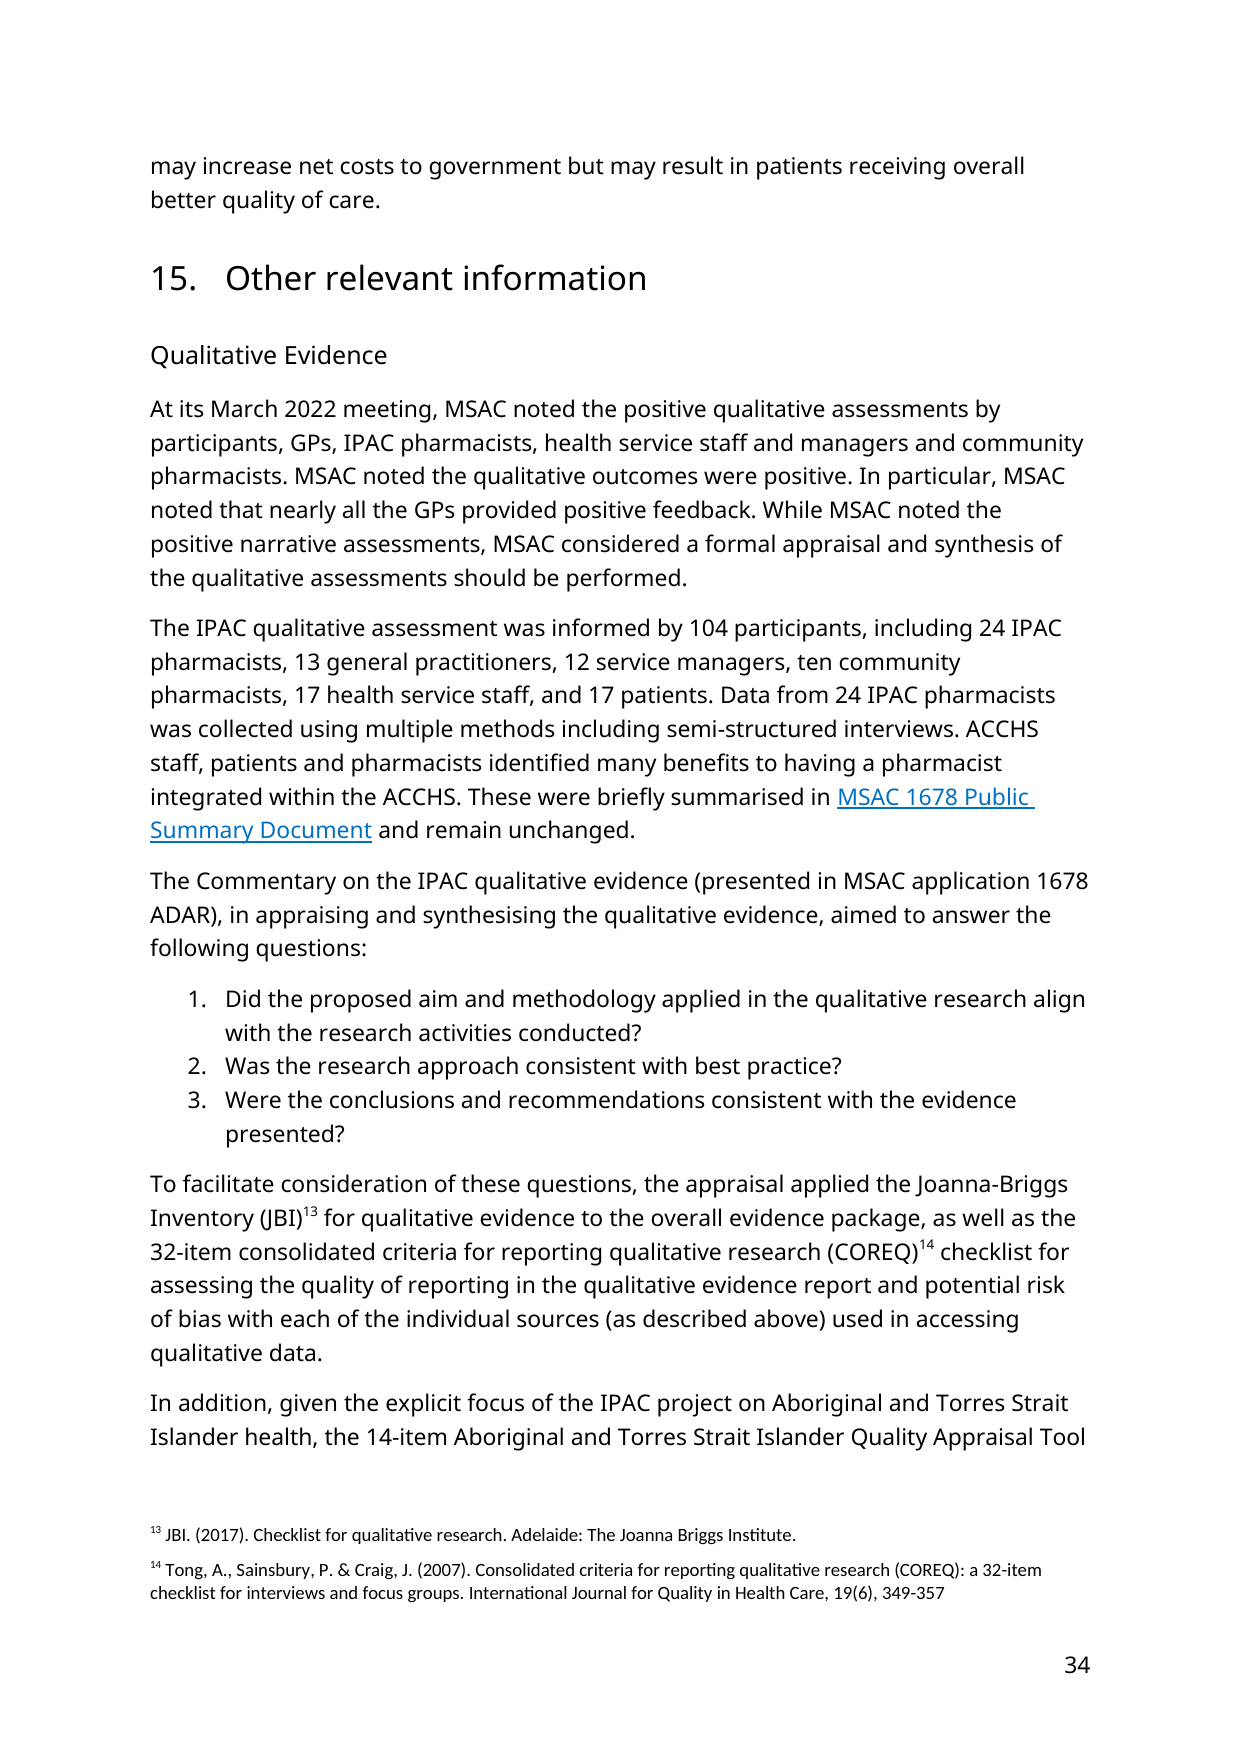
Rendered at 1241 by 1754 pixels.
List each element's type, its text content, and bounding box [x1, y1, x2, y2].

subtitle 15. Other relevant information [150, 255, 1090, 300]
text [150, 150, 1090, 215]
text To facilitate consideration of these questions, the appraisal applied the Joanna-Briggs Inventory (JBI) for qualitative evidence to the overall evidence package, as well as the 32-item consolidated criteria for reporting qualitative research (COREQ) checklist for assessing the quality of reporting in the qualitative evidence report and potential risk of bias with each of the individual sources (as described above) used in accessing qualitative data. [150, 1168, 1090, 1368]
subtitle Qualitative Evidence [150, 338, 1090, 372]
list Was the research approach consistent with best practice? [187, 1050, 1090, 1082]
text The IPAC qualitative assessment was informed by 104 participants, including 24 IPAC pharmacists, 13 general practitioners, 12 service managers, ten community pharmacists, 17 health service staff, and 17 patients. Data from 24 IPAC pharmacists was collected using multiple methods including semi-structured interviews. ACCHS staff, patients and pharmacists identified many benefits to having a pharmacist integrated within the ACCHS. These were briefly summarised in MSAC 1678 Public Summary Document and remain unchanged. [150, 612, 1090, 846]
text The Commentary on the IPAC qualitative evidence (presented in MSAC application 1678 ADAR), in appraising and synthesising the qualitative evidence, aimed to answer the following questions: [150, 865, 1090, 964]
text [150, 1387, 1090, 1452]
text At its March 2022 meeting, MSAC noted the positive qualitative assessments by participants, GPs, IPAC pharmacists, health service staff and managers and community pharmacists. MSAC noted the qualitative outcomes were positive. In particular, MSAC noted that nearly all the GPs provided positive feedback. While MSAC noted the positive narrative assessments, MSAC considered a formal appraisal and synthesis of the qualitative assessments should be performed. [150, 393, 1090, 593]
list Were the conclusions and recommendations consistent with the evidence presented? [187, 1084, 1090, 1149]
list Did the proposed aim and methodology applied in the qualitative research align with the research activities conducted? [187, 983, 1090, 1048]
